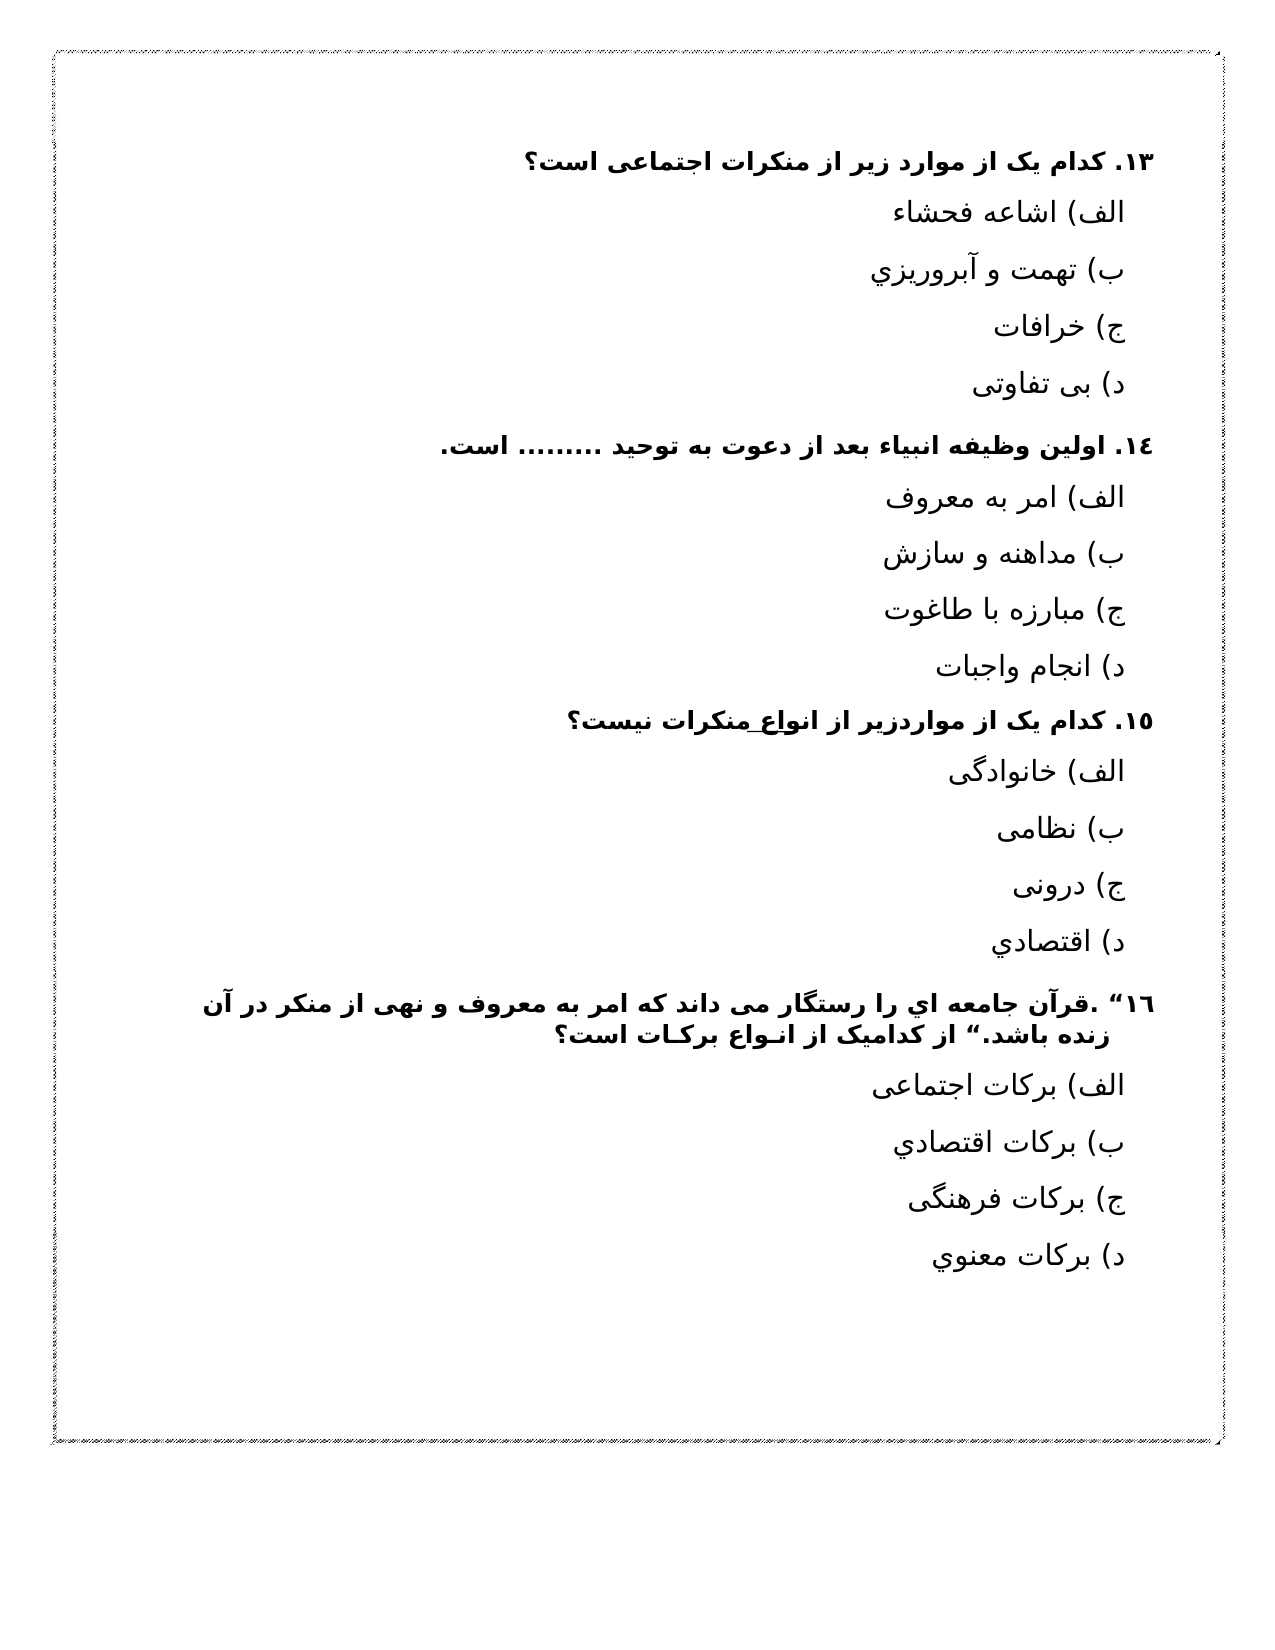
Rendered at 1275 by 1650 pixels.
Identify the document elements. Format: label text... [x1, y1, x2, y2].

text ١٤. اولین‌ وظیفه‌ انبیاء بعد از دعوت به‌ توحید ......... است‌. [150, 431, 1154, 460]
text ١٣. کدام یک‌ از موارد زیر از منکرات اجتماعی‌ است‌؟ [150, 147, 1154, 176]
text د) انجام واجبات [150, 649, 1125, 683]
text ١٥. کدام یک‌ از مواردزیر از انواع منکرات نیست‌؟ [150, 706, 1154, 735]
text ج) درونی‌ [150, 868, 1125, 901]
text ج) خرافات [150, 309, 1125, 343]
text ج) مبارزه با طاغوت [150, 593, 1125, 627]
text ١٦“ .قرآن جامعه‌ اي را رستگار می‌ داند که‌ امر به‌ معروف و نهی‌ از منکر در آن زنده باشد.“ از کدامیک‌ از انـواع برکـات است‌؟ [150, 989, 1155, 1050]
text الف‌) برکات اجتماعی‌ [150, 1069, 1125, 1102]
text الف‌) خانوادگی‌ [150, 755, 1125, 788]
picture [49, 50, 1226, 1445]
text ب) برکات اقتصادي [150, 1125, 1125, 1159]
text ب) نظامی‌ [150, 811, 1125, 845]
text الف‌) امر به‌ معروف [150, 480, 1125, 514]
text ب) تهمت‌ و آبروریزي [150, 253, 1125, 287]
text ب) مداهنه‌ و سازش [150, 536, 1125, 570]
text د) بی‌ تفاوتی‌ [150, 366, 1125, 400]
text د) اقتصادي [150, 924, 1125, 958]
text د) برکات معنوي [150, 1238, 1125, 1272]
text الف‌) اشاعه‌ فحشاء [150, 196, 1125, 230]
text ج) برکات فرهنگی‌ [150, 1182, 1125, 1215]
